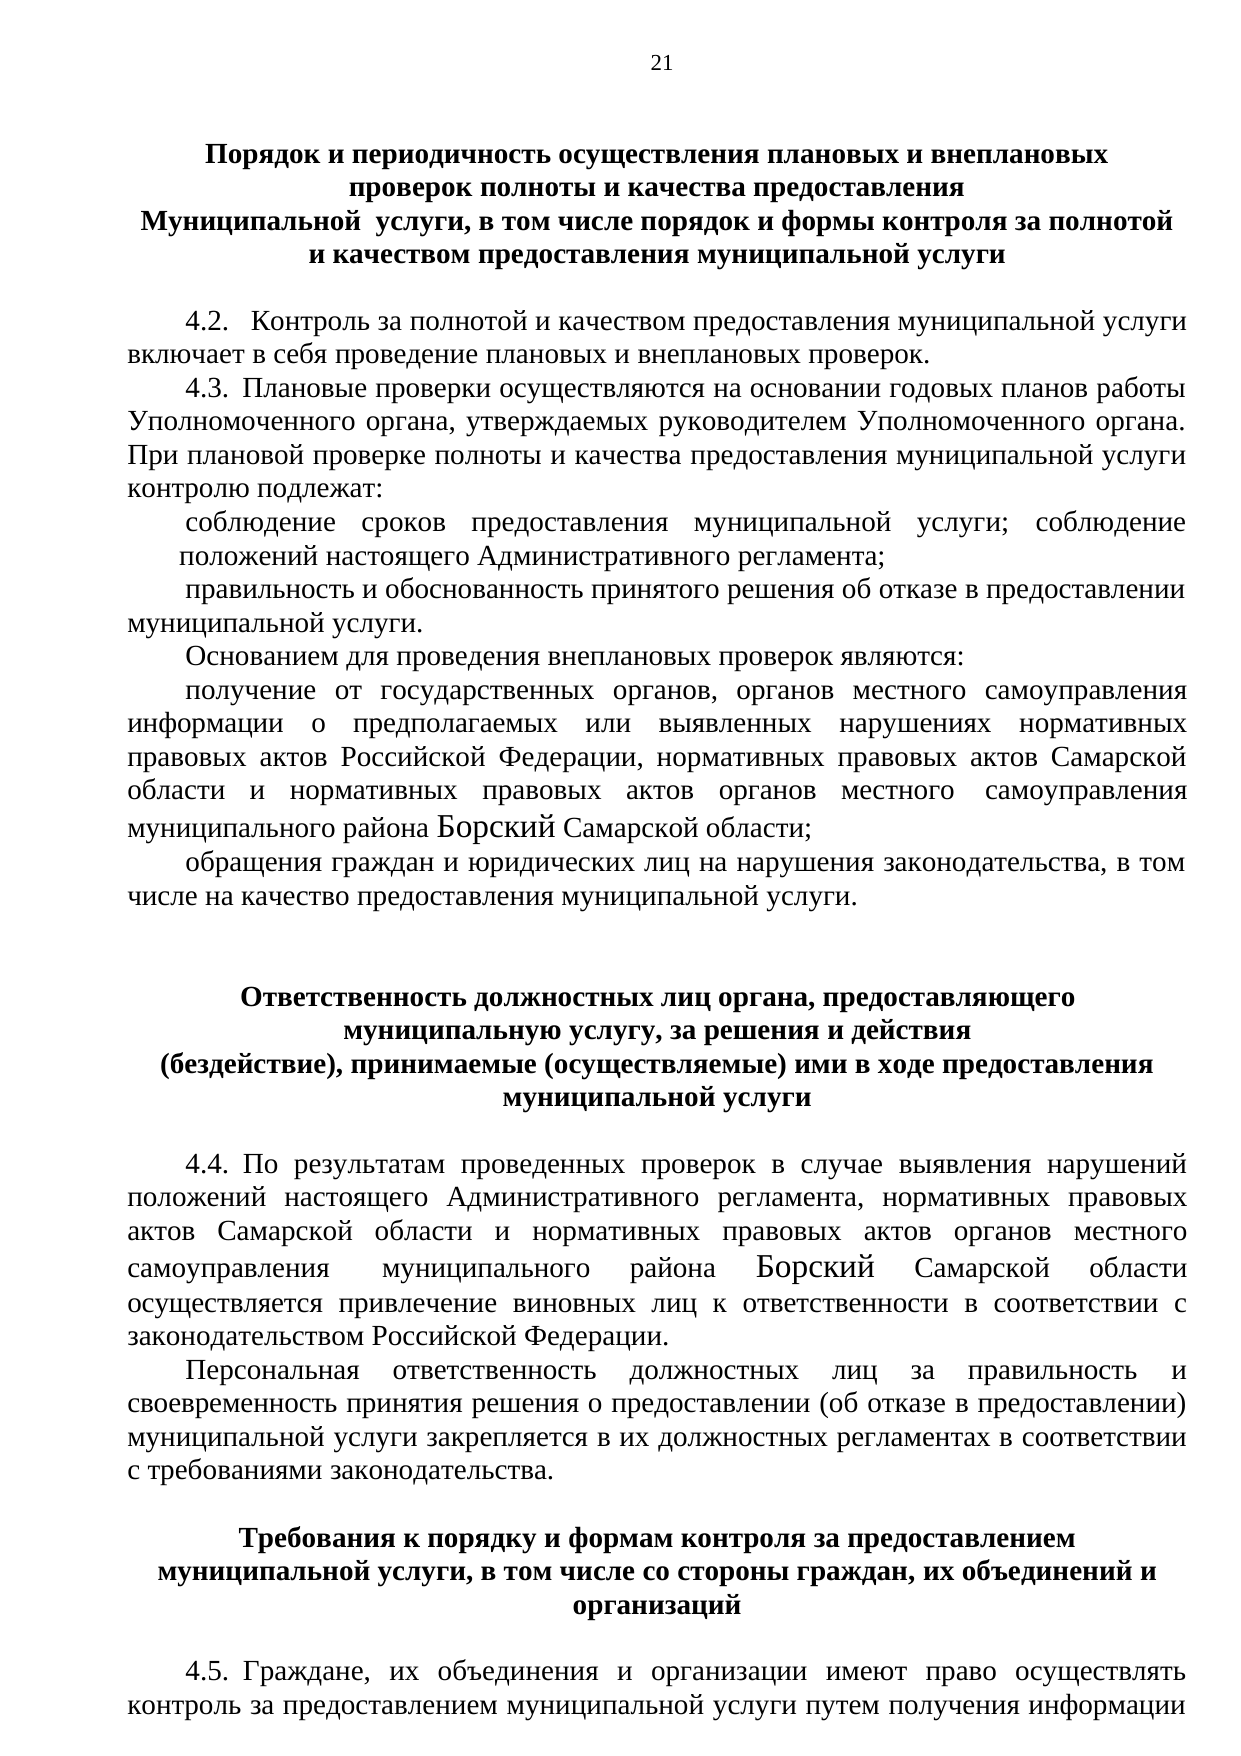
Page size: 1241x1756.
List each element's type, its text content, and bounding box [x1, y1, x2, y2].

text Основанием для проведения внеплановых проверок являются: [185, 638, 1226, 672]
text получение от государственных органов, органов местного самоуправления информации о предполагаемых или выявленных нарушениях нормативных правовых актов Российской Федерации, нормативных правовых актов Самарской области и нормативных правовых актов органов местного самоуправления муниципального района Борский Самарской области; [127, 672, 1187, 844]
list Контроль за полнотой и качеством предоставления муниципальной услуги включает в себя проведение плановых и внеплановых проверок. [127, 303, 1187, 370]
subtitle Требования к порядку и формам контроля за предоставлением [172, 1520, 1141, 1553]
text (бездействие), принимаемые (осуществляемые) ими в ходе предоставления муниципальной услуги [131, 1046, 1183, 1113]
subtitle Порядок и периодичность осуществления плановых и внеплановых проверок полноты и качества предоставления [172, 136, 1141, 203]
text муниципальной услуги, в том числе со стороны граждан, их объединений и организаций [153, 1553, 1161, 1620]
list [127, 1653, 1186, 1721]
text Персональная ответственность должностных лиц за правильность и своевременность принятия решения о предоставлении (об отказе в предоставлении) муниципальной услуги закрепляется в их должностных регламентах в соответствии с требованиями законодательства. [127, 1352, 1187, 1486]
text Муниципальной услуги, в том числе порядок и формы контроля за полнотой и качеством предоставления муниципальной услуги [137, 203, 1176, 270]
text обращения граждан и юридических лиц на нарушения законодательства, в том числе на качество предоставления муниципальной услуги. [127, 844, 1186, 911]
text правильность и обоснованность принятого решения об отказе в предоставлении муниципальной услуги. [127, 571, 1187, 638]
text соблюдение сроков предоставления муниципальной услуги; соблюдение положений настоящего Административного регламента; [179, 504, 1186, 571]
list По результатам проведенных проверок в случае выявления нарушений положений настоящего Административного регламента, нормативных правовых актов Самарской области и нормативных правовых актов органов местного самоуправления муниципального района Борский Самарской области осуществляется привлечение виновных лиц к ответственности в соответствии с законодательством Российской Федерации. [127, 1146, 1187, 1352]
list Плановые проверки осуществляются на основании годовых планов работы Уполномоченного органа, утверждаемых руководителем Уполномоченного органа. При плановой проверке полноты и качества предоставления муниципальной услуги контролю подлежат: [127, 370, 1186, 504]
subtitle Ответственность должностных лиц органа, предоставляющего муниципальную услугу, за решения и действия [214, 979, 1100, 1046]
